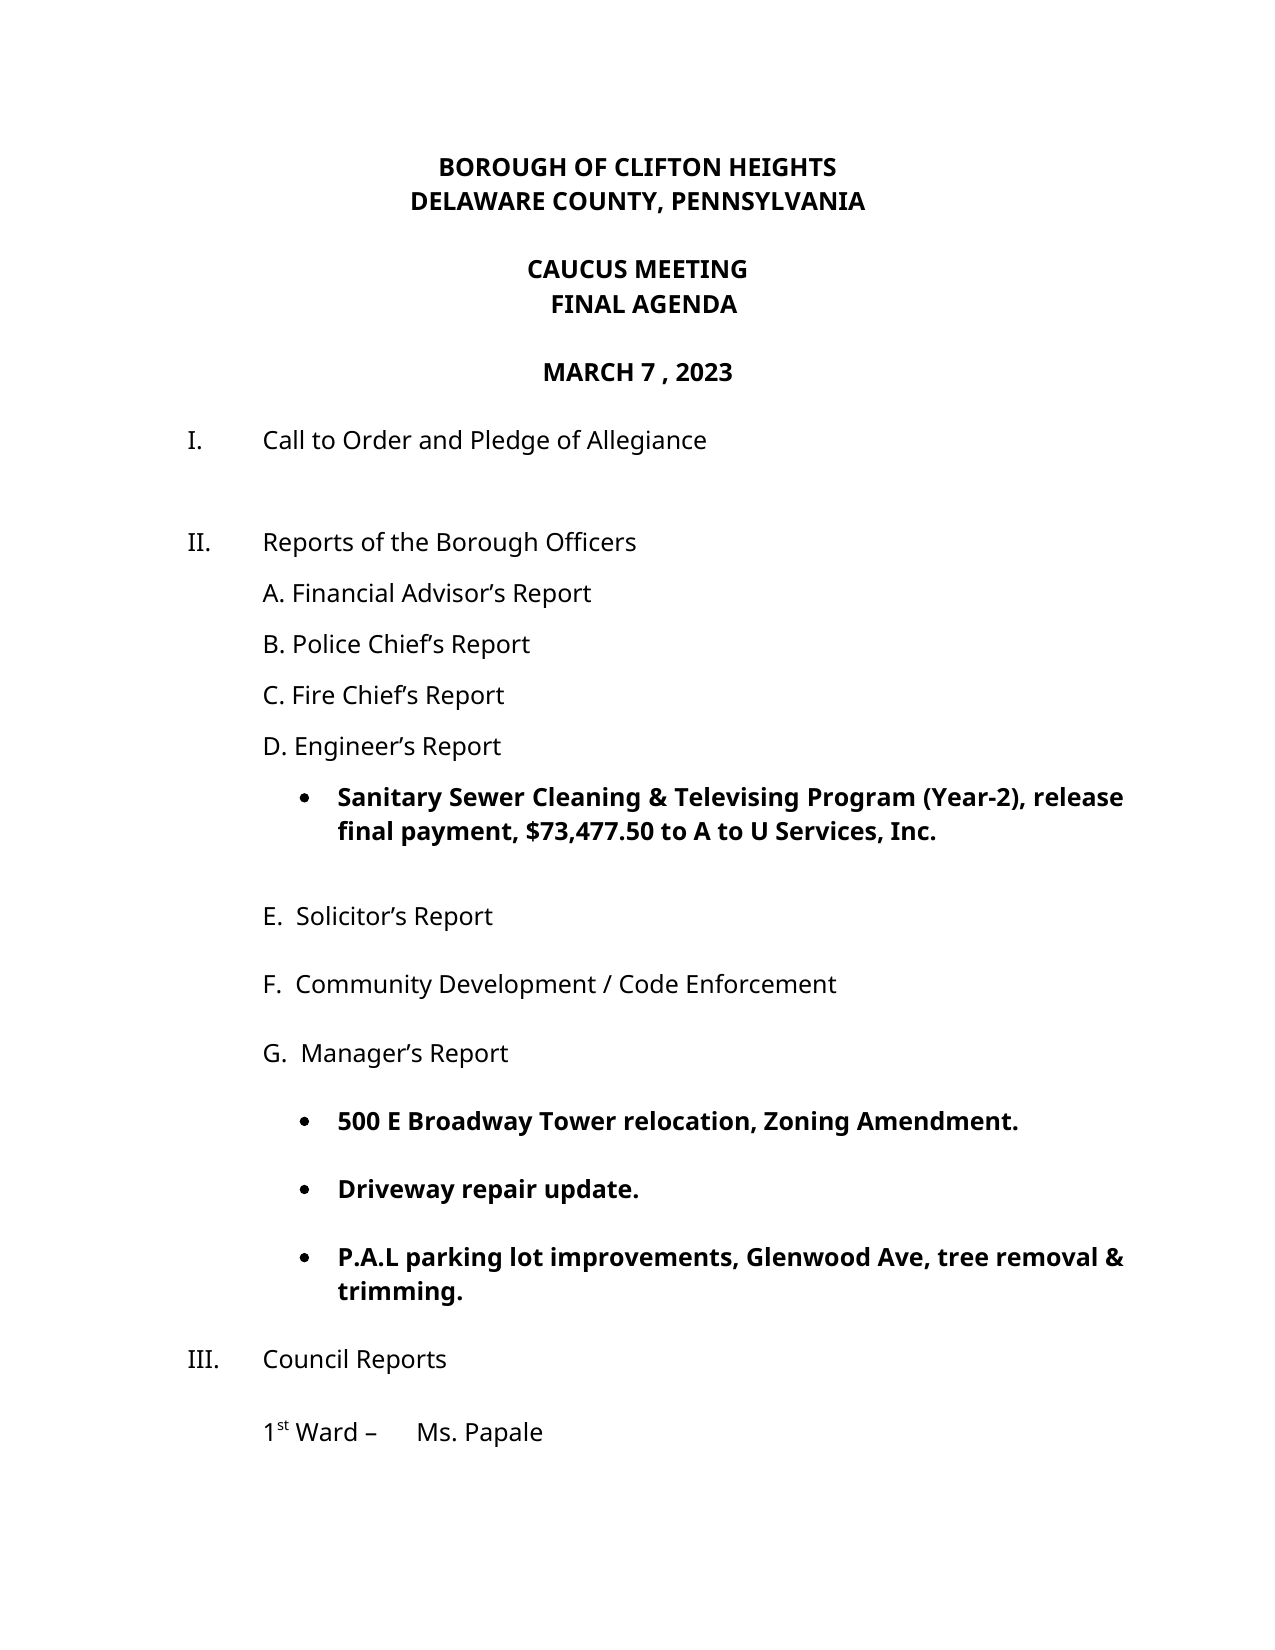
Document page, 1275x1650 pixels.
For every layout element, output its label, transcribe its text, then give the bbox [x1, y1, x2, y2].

text E. Solicitor’s Report [262, 899, 1125, 933]
list Sanitary Sewer Cleaning & Televising Program (Year-2), release final payment, $73,477.50 to A to U Services, Inc. [300, 780, 1125, 848]
text 1st Ward – Ms. Papale [262, 1415, 1125, 1449]
text MARCH 7 , 2023 [150, 354, 1125, 388]
list 500 E Broadway Tower relocation, Zoning Amendment. [300, 1103, 1125, 1137]
list Reports of the Borough Officers [187, 524, 1125, 559]
text BOROUGH OF CLIFTON HEIGHTS [150, 150, 1125, 184]
text B. Police Chief’s Report [262, 627, 1125, 661]
text CAUCUS MEETING [150, 252, 1125, 286]
list P.A.L parking lot improvements, Glenwood Ave, tree removal & trimming. [300, 1239, 1125, 1308]
list Driveway repair update. [300, 1171, 1125, 1206]
list Council Reports [187, 1342, 1125, 1376]
text F. Community Development / Code Enforcement [262, 967, 1125, 1001]
text G. Manager’s Report [262, 1035, 1125, 1069]
text D. Engineer’s Report [262, 729, 1125, 763]
text A. Financial Advisor’s Report [262, 576, 1125, 610]
list Call to Order and Pledge of Allegiance [187, 422, 1125, 457]
text DELAWARE COUNTY, PENNSYLVANIA [150, 184, 1125, 218]
text FINAL AGENDA [150, 286, 1125, 320]
text C. Fire Chief’s Report [262, 678, 1125, 712]
